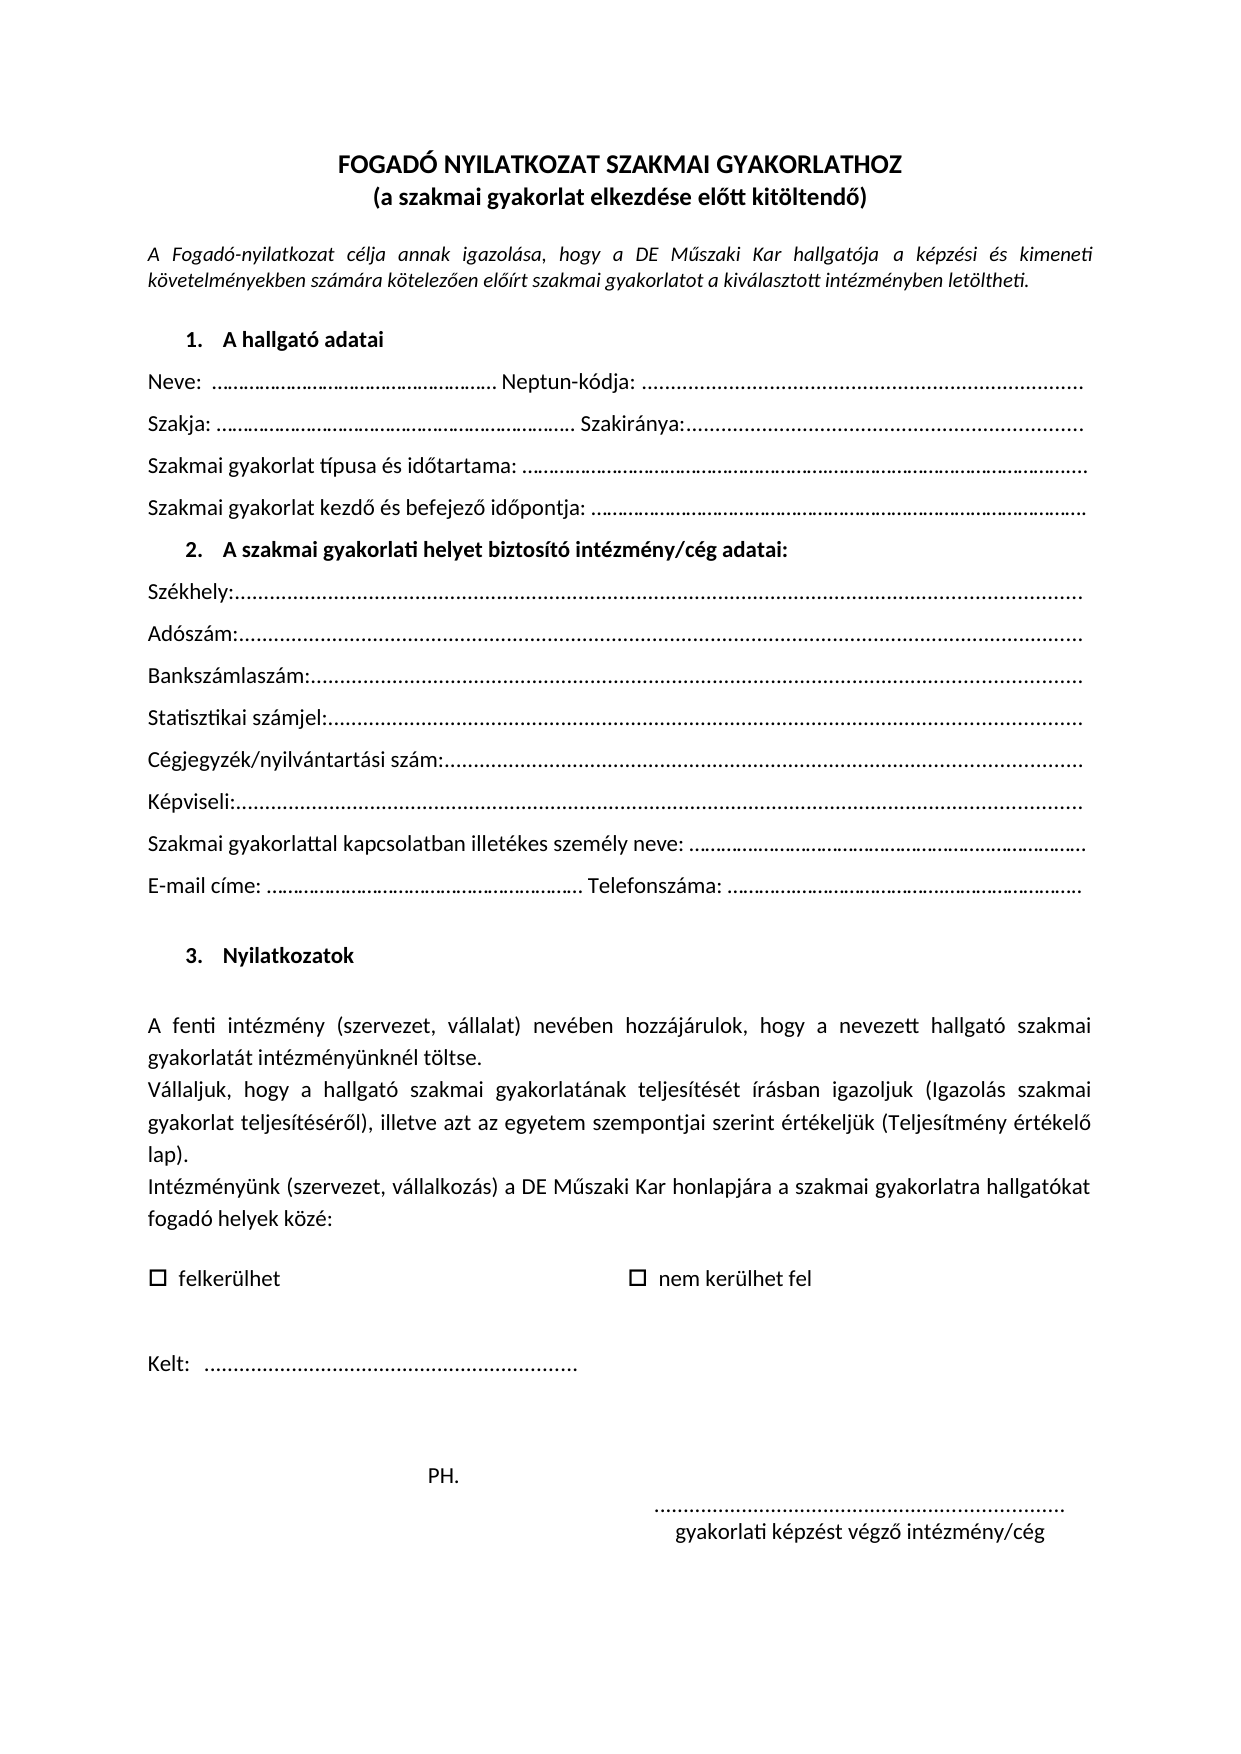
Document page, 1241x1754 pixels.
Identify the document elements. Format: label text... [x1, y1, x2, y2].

text Szakmai gyakorlat típusa és időtartama: ………………………………………………….……………………………………….... [148, 451, 1093, 479]
text FOGADÓ NYILATKOZAT SZAKMAI GYAKORLATHOZ [148, 148, 1093, 181]
list Nyilatkozatok [185, 941, 1093, 969]
table_header nem kerülhet fel [616, 1265, 1096, 1293]
text Székhely: [148, 577, 1093, 605]
text Adószám: [148, 619, 1093, 647]
text gyakorlati képzést végző intézmény/cég [148, 1517, 1093, 1546]
list A szakmai gyakorlati helyet biztosító intézmény/cég adatai: [185, 535, 1093, 563]
text E-mail címe: …………………………………………………… Telefonszáma: ………….……………………….…………………….. [148, 871, 1093, 899]
table_header felkerülhet [136, 1265, 616, 1293]
list A hallgató adatai [185, 326, 1093, 353]
text Szakmai gyakorlattal kapcsolatban illetékes személy neve: ………….……………………………………..……………… [148, 829, 1093, 857]
text Intézményünk (szervezet, vállalkozás) a DE Műszaki Kar honlapjára a szakmai gyakorlatra hallgatókat fogadó helyek közé: [148, 1172, 1093, 1232]
text Bankszámlaszám: [148, 661, 1093, 689]
text Neve: ……………………………………………… Neptun-kódja: [148, 367, 1093, 396]
text A Fogadó-nyilatkozat célja annak igazolása, hogy a DE Műszaki Kar hallgatója a képzési és kimeneti követelményekben számára kötelezően előírt szakmai gyakorlatot a kiválasztott intézményben letöltheti. [148, 242, 1093, 292]
text PH. [354, 1461, 1093, 1489]
text Szakmai gyakorlat kezdő és befejező időpontja: …………………………………………………………………………………. [148, 493, 1093, 521]
text Kelt: [148, 1349, 1093, 1377]
text Szakja: ………………………………………………………….. Szakiránya: [148, 409, 1093, 437]
text Vállaljuk, hogy a hallgató szakmai gyakorlatának teljesítését írásban igazoljuk (Igazolás szakmai gyakorlat teljesítéséről), illetve azt az egyetem szempontjai szerint értékeljük (Teljesítmény értékelő lap). [148, 1076, 1093, 1168]
text (a szakmai gyakorlat elkezdése előtt kitöltendő) [148, 181, 1093, 211]
text A fenti intézmény (szervezet, vállalat) nevében hozzájárulok, hogy a nevezett hallgató szakmai gyakorlatát intézményünknél töltse. [148, 1011, 1093, 1071]
text Statisztikai számjel: [148, 703, 1093, 731]
text Cégjegyzék/nyilvántartási szám: [148, 745, 1093, 773]
text Képviseli: [148, 787, 1093, 815]
